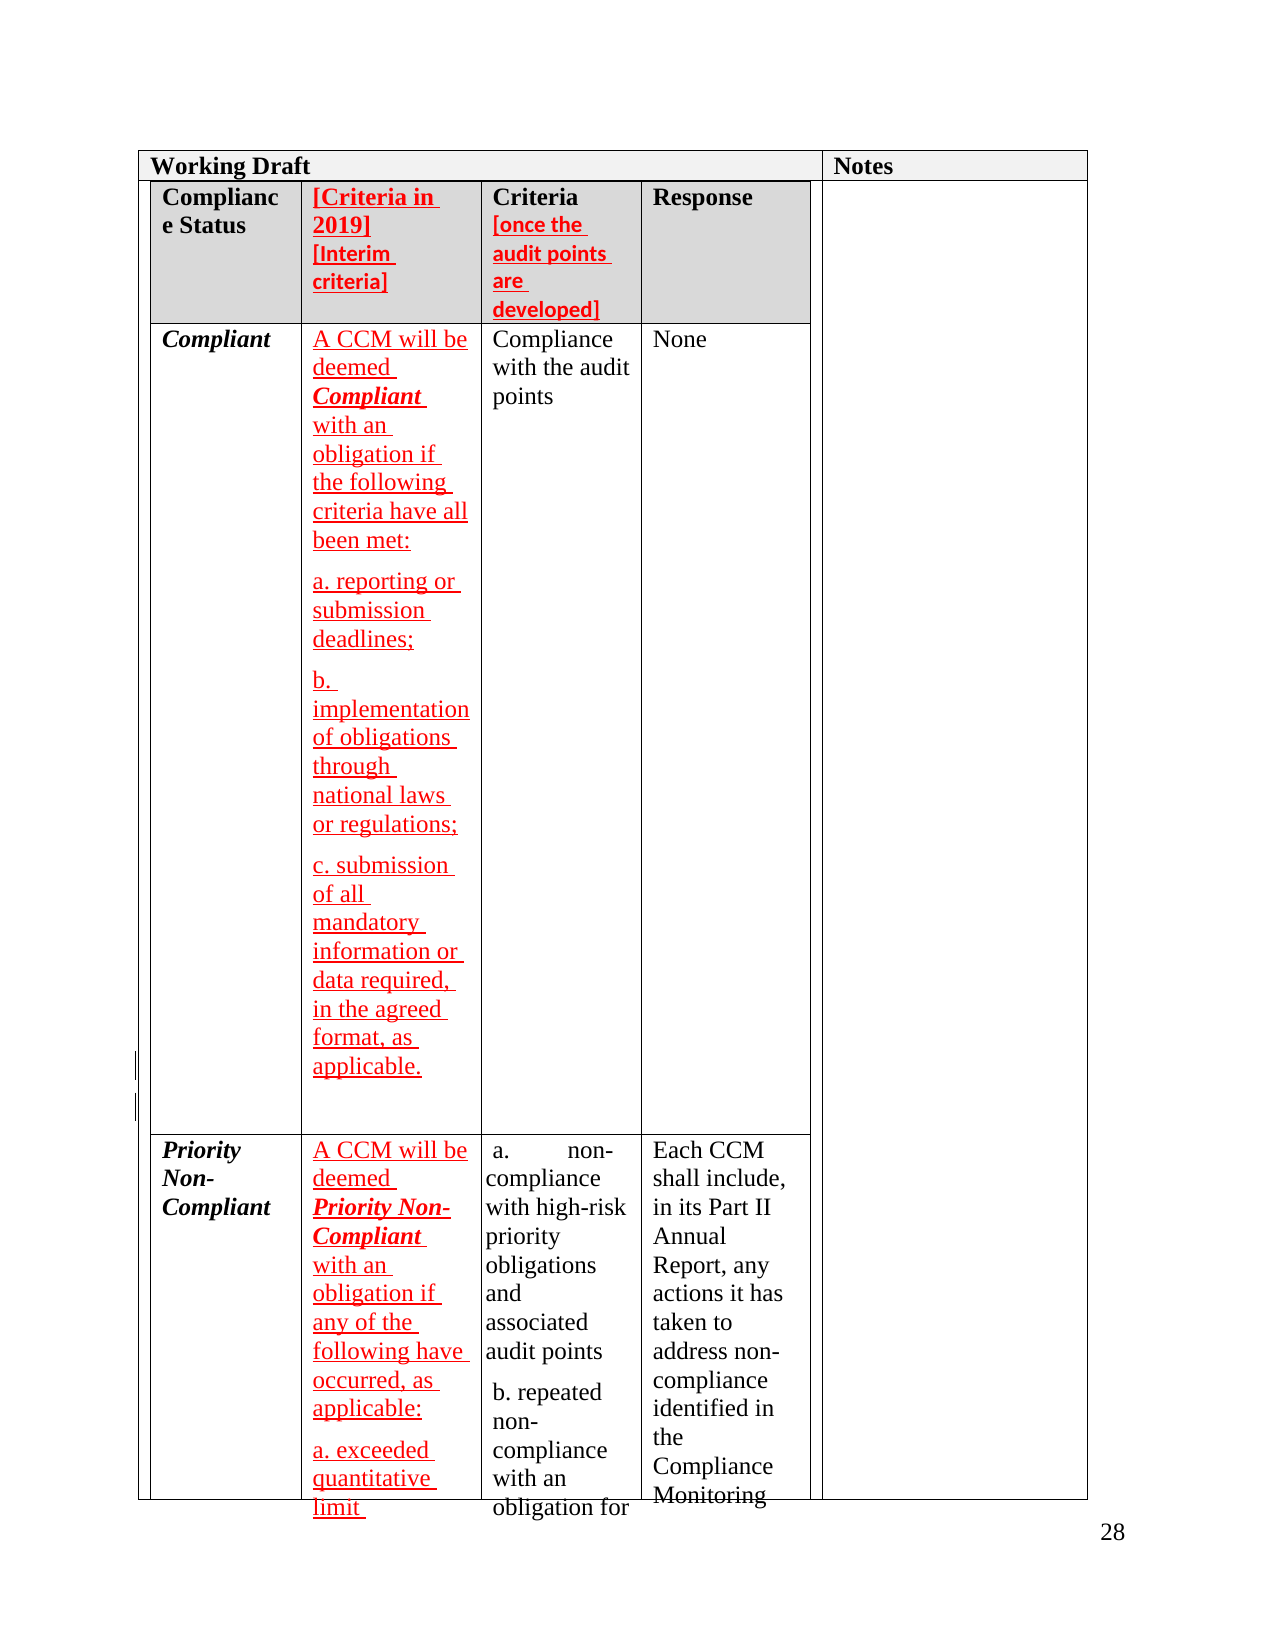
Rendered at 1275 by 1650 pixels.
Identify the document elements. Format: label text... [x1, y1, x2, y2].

table_cell [642, 324, 810, 1134]
table_cell [151, 324, 301, 1134]
table_cell [302, 1135, 481, 1499]
table_header Notes [823, 151, 1087, 180]
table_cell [823, 181, 1087, 1499]
table_cell [302, 324, 481, 1134]
table_cell [482, 324, 641, 1134]
table_header Working Draft [139, 151, 822, 180]
table_cell [482, 1135, 641, 1499]
table_cell [139, 181, 150, 1499]
table_cell [151, 1135, 301, 1499]
table_cell [811, 181, 822, 1499]
table_cell [642, 1135, 810, 1499]
